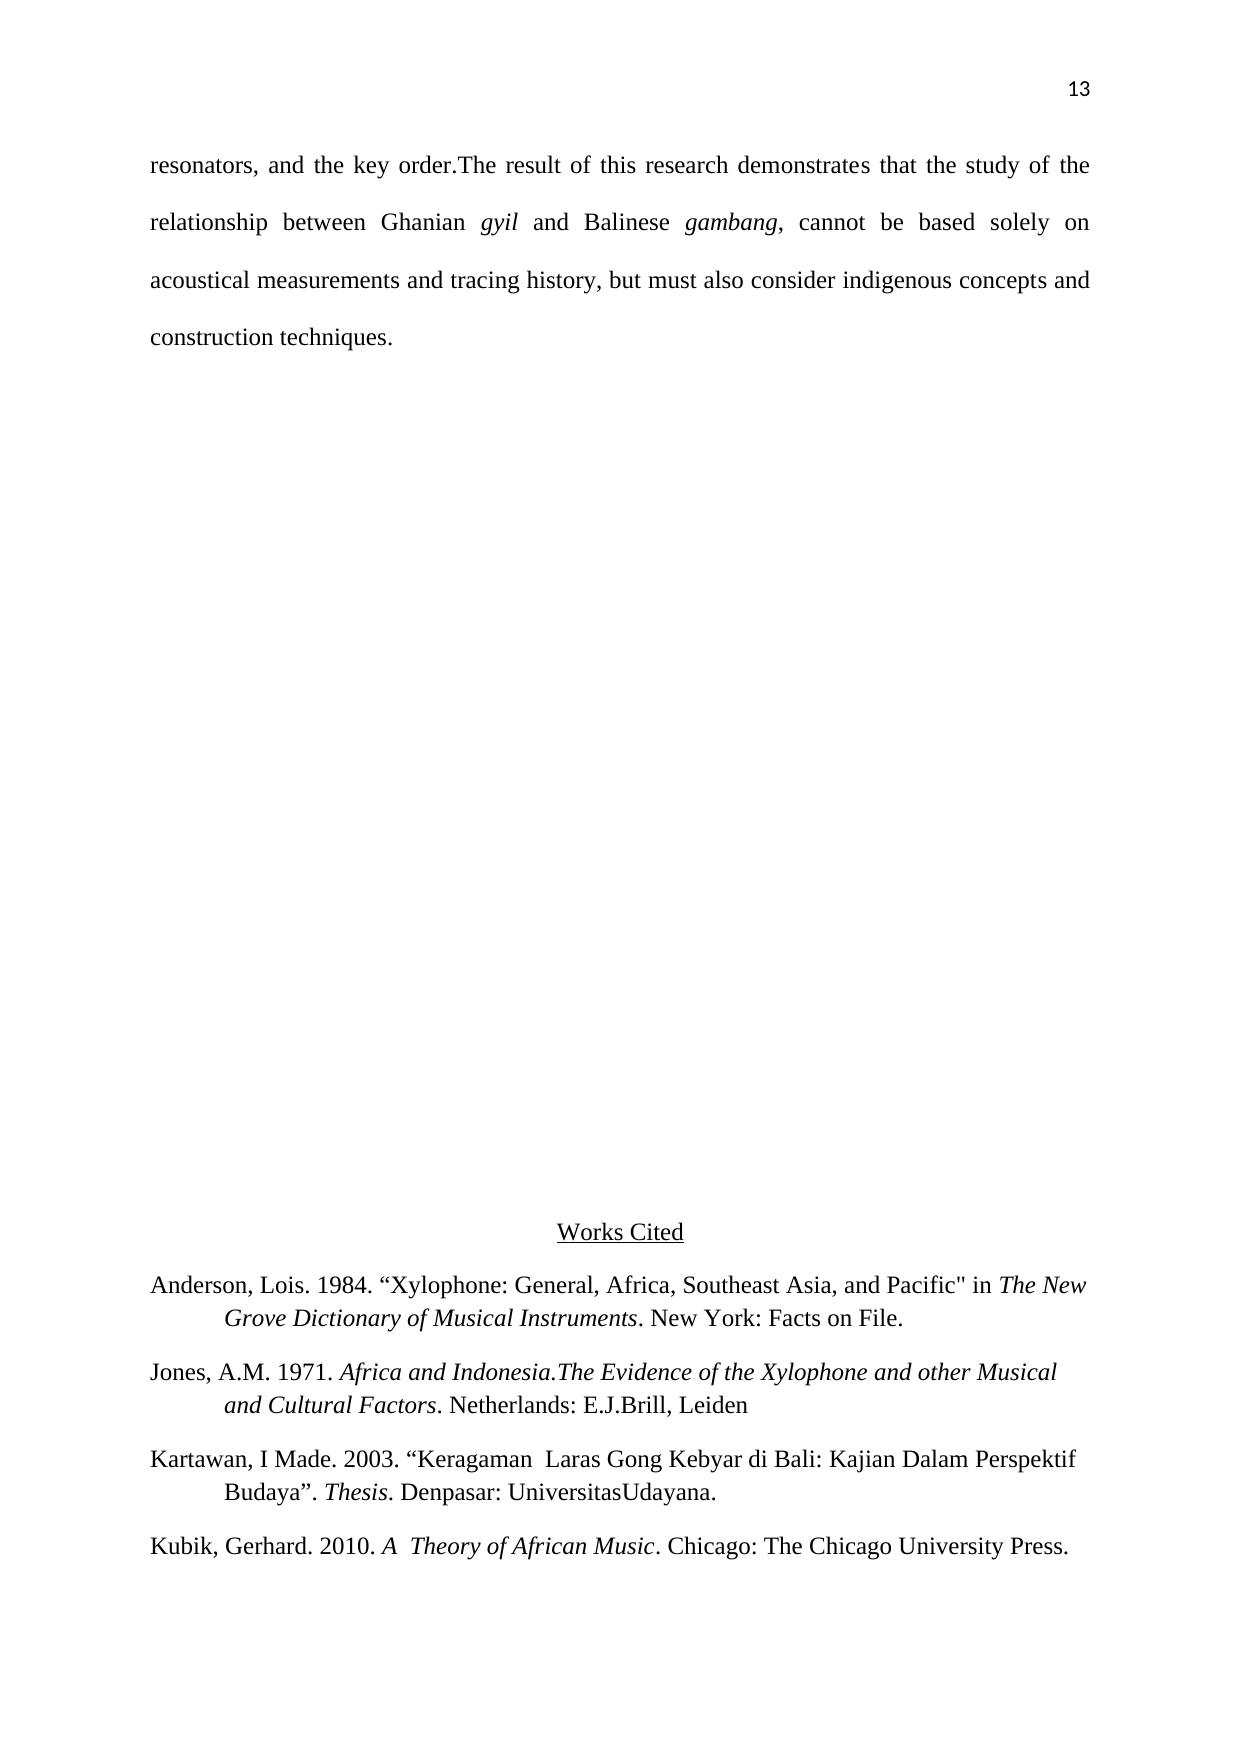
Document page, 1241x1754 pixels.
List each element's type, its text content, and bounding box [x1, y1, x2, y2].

text Works Cited [150, 1217, 1090, 1245]
text Kartawan, I Made. 2003. “Keragaman Laras Gong Kebyar di Bali: Kajian Dalam Perspektif Budaya”. Thesis. Denpasar: UniversitasUdayana. [150, 1444, 1090, 1506]
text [150, 150, 1090, 351]
text Kubik, Gerhard. 2010. A Theory of African Music. Chicago: The Chicago University Press. [150, 1531, 1090, 1560]
text Jones, A.M. 1971. Africa and Indonesia.The Evidence of the Xylophone and other Musical and Cultural Factors. Netherlands: E.J.Brill, Leiden [150, 1357, 1090, 1419]
text Anderson, Lois. 1984. “Xylophone: General, Africa, Southeast Asia, and Pacific" in The New Grove Dictionary of Musical Instruments. New York: Facts on File. [150, 1270, 1090, 1332]
